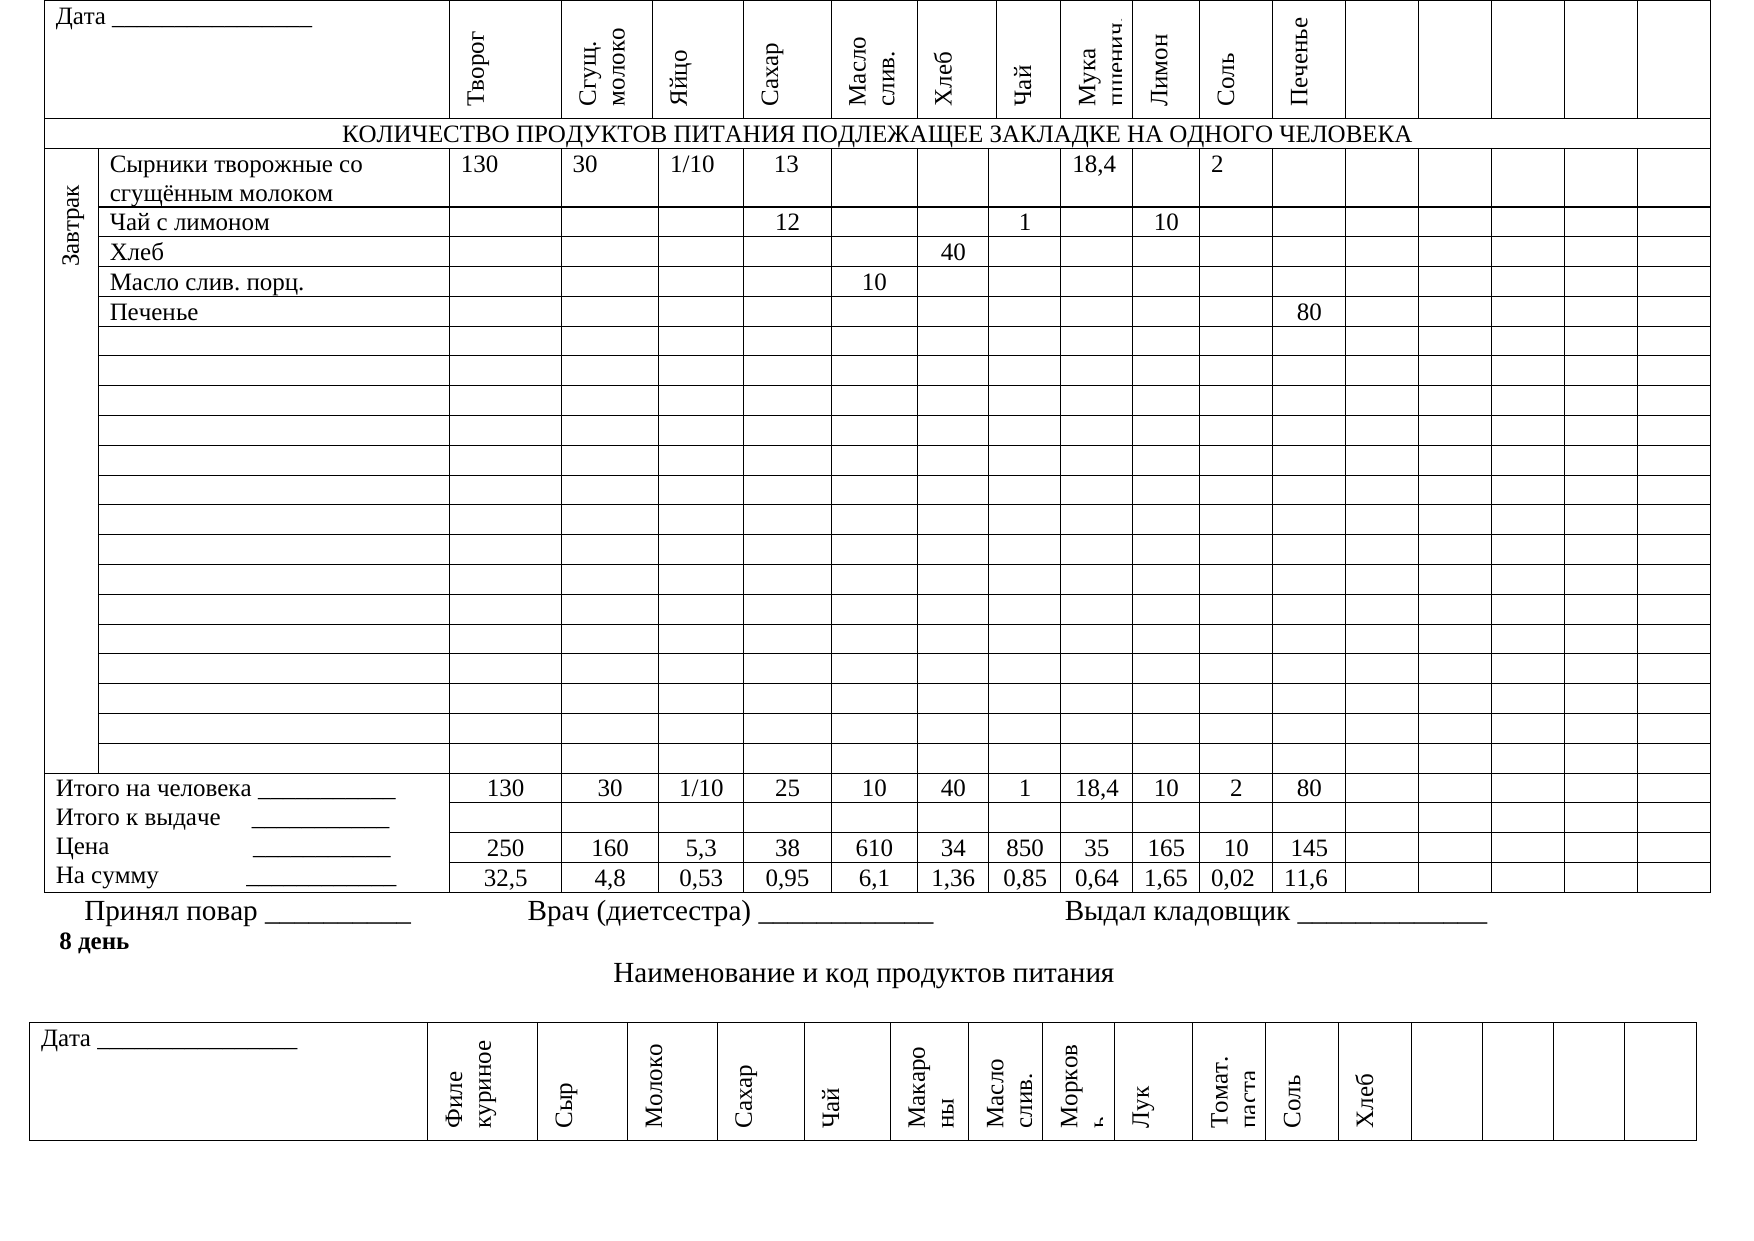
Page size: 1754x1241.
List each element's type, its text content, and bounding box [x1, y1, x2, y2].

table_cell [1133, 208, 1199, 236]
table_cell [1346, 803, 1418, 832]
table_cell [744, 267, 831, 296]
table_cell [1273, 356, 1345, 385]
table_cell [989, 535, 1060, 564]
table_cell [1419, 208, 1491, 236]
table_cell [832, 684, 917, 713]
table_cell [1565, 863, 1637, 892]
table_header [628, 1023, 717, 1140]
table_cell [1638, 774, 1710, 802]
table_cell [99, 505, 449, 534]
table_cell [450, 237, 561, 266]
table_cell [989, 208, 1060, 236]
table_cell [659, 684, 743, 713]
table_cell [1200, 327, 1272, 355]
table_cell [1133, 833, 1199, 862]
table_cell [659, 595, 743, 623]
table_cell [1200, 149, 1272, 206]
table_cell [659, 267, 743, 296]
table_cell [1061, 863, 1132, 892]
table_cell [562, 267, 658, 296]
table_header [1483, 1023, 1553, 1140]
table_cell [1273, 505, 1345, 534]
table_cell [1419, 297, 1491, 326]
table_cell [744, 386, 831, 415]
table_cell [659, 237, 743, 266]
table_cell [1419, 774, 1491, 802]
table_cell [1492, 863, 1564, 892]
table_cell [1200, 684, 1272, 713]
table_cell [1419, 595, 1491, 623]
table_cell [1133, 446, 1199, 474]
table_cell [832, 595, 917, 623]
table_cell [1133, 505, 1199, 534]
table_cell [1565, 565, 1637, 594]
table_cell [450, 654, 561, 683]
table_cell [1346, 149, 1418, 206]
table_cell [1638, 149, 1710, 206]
text Принял повар __________ Врач (диетсестра) ____________ Выдал кладовщик _____________ [59, 893, 1668, 926]
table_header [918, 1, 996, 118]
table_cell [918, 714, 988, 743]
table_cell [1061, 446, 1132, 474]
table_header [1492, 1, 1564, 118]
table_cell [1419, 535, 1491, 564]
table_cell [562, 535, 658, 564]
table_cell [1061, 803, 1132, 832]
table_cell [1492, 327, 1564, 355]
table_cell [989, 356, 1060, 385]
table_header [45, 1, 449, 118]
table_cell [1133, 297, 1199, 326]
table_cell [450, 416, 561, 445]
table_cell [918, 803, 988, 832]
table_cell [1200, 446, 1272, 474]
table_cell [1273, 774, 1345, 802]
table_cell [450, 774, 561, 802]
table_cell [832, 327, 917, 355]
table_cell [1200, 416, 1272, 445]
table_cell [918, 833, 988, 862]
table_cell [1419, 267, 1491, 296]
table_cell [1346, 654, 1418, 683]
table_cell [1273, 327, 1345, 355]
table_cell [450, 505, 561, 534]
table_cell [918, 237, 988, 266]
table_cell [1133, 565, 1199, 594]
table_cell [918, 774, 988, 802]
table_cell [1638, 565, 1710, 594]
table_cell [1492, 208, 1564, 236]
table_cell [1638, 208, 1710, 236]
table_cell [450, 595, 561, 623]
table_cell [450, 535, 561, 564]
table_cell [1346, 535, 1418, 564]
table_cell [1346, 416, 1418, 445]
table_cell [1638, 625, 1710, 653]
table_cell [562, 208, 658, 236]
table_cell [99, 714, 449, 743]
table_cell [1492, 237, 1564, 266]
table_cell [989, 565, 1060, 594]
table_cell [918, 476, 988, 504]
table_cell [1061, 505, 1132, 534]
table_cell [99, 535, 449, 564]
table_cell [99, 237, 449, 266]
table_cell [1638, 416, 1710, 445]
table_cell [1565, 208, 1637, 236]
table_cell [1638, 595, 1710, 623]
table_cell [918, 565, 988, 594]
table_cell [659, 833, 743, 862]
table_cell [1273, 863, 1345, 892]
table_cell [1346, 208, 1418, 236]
text Наименование и код продуктов питания [59, 955, 1668, 988]
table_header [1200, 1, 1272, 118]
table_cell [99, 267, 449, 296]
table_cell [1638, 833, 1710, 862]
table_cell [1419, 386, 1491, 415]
text 8 день [59, 926, 1668, 955]
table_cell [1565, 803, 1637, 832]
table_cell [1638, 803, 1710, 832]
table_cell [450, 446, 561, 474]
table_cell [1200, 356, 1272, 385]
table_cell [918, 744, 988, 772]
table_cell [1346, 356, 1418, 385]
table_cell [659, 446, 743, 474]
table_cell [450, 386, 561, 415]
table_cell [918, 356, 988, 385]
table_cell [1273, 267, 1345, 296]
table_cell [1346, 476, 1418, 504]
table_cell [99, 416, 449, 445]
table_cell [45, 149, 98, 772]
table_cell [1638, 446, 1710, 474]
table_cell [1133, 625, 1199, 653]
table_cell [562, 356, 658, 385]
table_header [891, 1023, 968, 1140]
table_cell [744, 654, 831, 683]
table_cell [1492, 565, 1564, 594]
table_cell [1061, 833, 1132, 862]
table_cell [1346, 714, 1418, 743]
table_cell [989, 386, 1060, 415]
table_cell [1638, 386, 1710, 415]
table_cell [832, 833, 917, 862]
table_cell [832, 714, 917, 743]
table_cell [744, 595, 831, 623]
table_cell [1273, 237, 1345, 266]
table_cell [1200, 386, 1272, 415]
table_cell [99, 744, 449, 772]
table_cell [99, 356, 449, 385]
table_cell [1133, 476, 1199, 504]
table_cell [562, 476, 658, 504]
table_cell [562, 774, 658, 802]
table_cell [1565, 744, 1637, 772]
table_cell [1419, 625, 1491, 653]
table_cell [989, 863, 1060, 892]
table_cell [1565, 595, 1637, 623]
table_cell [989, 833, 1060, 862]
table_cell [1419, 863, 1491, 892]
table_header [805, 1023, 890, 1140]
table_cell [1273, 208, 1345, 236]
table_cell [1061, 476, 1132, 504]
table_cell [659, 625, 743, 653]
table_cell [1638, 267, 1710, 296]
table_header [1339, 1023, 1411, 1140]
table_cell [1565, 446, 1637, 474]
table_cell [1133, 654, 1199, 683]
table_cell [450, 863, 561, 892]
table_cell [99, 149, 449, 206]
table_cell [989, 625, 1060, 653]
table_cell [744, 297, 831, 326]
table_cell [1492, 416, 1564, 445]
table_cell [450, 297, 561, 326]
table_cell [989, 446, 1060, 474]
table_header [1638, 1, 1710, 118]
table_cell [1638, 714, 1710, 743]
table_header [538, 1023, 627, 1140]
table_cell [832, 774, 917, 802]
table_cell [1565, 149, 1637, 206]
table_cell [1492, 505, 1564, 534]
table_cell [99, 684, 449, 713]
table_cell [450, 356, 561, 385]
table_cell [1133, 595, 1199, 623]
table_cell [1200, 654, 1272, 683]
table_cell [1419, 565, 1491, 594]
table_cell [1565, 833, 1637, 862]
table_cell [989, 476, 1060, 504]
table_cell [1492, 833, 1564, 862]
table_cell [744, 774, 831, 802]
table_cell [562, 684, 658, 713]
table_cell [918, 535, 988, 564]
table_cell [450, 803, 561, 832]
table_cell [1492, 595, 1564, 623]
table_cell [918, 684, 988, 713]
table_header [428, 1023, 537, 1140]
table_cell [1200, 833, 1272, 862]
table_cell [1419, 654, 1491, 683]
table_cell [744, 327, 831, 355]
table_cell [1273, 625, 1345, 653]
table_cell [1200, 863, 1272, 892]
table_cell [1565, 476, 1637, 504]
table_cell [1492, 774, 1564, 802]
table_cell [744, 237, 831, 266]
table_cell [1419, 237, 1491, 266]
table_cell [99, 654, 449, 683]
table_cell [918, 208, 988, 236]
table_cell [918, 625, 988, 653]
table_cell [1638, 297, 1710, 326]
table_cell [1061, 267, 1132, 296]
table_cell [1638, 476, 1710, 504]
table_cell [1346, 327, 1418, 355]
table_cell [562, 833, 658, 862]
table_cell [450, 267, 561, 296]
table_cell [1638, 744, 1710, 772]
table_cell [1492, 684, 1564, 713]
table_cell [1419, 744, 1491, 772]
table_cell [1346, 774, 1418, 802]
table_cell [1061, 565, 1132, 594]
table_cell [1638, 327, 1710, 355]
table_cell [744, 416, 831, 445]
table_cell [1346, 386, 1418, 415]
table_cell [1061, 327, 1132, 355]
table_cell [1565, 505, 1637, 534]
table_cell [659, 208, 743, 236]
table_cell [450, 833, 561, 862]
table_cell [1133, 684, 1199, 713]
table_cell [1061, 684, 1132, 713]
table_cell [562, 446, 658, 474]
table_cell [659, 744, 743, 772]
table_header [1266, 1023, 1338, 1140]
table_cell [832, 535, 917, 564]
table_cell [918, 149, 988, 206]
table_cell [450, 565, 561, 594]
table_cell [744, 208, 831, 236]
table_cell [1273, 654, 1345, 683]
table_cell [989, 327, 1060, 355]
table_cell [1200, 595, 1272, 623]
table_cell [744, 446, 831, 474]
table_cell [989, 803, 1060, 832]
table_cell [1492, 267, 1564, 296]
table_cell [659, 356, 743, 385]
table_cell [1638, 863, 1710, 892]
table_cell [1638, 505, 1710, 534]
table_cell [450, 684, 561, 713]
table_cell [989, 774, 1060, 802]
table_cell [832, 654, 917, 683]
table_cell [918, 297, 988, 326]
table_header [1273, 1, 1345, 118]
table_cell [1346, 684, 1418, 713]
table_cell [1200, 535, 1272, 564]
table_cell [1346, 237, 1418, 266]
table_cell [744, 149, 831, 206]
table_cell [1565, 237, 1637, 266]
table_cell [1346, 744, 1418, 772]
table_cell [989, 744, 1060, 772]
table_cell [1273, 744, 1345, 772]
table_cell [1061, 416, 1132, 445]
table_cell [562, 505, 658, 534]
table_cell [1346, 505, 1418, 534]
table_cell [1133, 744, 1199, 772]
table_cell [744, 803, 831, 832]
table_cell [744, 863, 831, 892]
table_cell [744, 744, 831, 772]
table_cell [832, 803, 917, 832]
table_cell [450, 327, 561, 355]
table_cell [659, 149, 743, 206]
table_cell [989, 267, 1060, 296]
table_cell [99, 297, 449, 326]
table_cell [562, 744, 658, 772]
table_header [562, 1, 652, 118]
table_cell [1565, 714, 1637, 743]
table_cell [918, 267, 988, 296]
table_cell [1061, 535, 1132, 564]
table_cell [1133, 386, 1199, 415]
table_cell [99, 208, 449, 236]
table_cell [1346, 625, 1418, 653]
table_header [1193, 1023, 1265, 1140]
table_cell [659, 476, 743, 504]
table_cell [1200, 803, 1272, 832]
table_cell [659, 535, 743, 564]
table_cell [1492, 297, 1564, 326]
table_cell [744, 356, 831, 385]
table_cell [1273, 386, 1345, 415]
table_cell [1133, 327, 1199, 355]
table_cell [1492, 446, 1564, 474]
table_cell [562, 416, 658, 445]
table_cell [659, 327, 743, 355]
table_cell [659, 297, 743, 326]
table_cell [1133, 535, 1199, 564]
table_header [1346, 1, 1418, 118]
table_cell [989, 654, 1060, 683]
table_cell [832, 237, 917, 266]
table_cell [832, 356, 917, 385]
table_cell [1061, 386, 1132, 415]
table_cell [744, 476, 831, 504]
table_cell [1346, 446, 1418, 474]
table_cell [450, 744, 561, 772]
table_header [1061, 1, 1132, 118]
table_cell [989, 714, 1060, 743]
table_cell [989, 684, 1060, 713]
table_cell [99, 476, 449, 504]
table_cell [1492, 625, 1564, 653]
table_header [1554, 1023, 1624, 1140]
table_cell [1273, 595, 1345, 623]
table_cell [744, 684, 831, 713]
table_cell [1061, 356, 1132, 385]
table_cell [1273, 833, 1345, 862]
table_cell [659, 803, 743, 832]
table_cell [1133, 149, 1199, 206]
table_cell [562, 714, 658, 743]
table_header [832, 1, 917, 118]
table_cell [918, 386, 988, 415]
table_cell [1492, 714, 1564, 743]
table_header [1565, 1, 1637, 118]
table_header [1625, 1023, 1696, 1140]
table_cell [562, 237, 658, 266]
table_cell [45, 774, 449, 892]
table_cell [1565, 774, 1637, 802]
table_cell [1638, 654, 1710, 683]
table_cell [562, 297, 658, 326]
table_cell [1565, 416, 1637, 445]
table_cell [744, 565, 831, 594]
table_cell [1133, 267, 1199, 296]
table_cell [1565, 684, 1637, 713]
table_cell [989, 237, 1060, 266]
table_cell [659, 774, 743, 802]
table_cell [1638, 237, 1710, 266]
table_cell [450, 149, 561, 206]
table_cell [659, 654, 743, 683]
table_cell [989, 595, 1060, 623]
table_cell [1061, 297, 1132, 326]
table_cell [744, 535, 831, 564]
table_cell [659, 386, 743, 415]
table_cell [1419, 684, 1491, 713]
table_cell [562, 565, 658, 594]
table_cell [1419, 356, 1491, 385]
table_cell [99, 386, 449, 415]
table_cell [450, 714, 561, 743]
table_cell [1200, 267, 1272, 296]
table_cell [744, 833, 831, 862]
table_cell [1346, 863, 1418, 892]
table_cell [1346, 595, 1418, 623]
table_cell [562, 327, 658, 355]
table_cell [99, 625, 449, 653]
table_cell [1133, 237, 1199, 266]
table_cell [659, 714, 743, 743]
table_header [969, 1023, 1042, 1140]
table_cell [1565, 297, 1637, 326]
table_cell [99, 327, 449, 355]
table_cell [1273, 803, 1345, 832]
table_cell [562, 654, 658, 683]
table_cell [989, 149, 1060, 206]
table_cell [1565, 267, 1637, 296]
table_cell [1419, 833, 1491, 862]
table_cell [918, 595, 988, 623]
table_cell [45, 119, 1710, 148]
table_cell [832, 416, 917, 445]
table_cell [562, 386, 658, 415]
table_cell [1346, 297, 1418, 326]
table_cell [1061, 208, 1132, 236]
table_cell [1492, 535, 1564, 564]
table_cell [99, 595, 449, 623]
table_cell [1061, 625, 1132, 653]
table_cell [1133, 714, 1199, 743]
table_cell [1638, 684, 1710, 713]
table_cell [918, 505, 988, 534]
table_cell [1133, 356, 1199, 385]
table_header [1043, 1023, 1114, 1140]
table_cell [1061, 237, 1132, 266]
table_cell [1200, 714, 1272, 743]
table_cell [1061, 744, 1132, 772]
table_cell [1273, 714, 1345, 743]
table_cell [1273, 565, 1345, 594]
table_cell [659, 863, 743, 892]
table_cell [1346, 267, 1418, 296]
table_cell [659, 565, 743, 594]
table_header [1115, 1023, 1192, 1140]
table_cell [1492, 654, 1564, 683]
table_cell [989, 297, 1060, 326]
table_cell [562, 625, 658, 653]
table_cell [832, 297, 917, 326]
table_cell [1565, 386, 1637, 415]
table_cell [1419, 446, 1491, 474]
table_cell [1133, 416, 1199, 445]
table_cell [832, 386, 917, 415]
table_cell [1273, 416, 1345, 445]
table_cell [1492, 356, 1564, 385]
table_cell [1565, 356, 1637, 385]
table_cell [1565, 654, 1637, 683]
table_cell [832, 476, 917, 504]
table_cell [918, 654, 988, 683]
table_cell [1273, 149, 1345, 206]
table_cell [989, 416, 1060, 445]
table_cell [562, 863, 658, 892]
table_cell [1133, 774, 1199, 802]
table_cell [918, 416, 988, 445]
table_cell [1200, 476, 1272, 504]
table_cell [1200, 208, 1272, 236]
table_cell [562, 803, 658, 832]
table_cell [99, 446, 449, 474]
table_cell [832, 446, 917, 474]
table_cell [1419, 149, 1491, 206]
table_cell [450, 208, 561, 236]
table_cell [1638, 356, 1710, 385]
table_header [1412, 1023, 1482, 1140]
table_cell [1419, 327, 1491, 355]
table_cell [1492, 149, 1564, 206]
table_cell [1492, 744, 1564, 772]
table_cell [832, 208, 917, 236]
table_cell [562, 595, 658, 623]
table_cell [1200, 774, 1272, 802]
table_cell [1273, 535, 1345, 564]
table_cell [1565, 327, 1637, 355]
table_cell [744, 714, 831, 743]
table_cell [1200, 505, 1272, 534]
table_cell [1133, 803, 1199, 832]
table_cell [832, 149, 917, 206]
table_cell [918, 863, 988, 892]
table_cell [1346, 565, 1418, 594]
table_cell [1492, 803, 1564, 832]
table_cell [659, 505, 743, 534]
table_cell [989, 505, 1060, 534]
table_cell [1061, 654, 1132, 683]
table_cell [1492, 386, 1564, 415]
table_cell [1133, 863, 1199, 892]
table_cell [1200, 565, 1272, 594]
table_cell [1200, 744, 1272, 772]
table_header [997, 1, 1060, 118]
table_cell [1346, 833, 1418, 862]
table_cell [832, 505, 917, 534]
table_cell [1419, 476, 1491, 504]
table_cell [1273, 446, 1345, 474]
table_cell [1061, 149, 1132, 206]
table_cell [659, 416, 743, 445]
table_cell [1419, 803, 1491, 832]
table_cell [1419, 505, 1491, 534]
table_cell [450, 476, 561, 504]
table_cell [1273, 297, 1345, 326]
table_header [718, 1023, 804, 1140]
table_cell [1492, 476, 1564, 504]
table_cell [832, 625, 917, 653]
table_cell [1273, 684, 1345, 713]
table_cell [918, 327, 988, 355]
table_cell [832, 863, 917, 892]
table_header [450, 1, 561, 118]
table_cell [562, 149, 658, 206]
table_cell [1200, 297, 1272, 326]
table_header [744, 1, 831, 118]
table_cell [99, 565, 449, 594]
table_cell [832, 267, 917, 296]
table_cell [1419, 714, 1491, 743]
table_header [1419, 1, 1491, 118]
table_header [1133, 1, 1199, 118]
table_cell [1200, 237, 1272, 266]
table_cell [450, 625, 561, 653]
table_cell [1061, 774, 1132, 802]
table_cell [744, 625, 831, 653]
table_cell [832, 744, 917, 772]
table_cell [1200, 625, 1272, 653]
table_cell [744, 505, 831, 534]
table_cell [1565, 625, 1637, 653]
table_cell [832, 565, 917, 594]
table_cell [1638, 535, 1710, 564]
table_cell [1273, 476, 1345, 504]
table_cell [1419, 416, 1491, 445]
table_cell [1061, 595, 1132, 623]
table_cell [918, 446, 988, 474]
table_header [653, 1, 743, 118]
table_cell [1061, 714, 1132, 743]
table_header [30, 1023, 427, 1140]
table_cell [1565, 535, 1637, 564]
